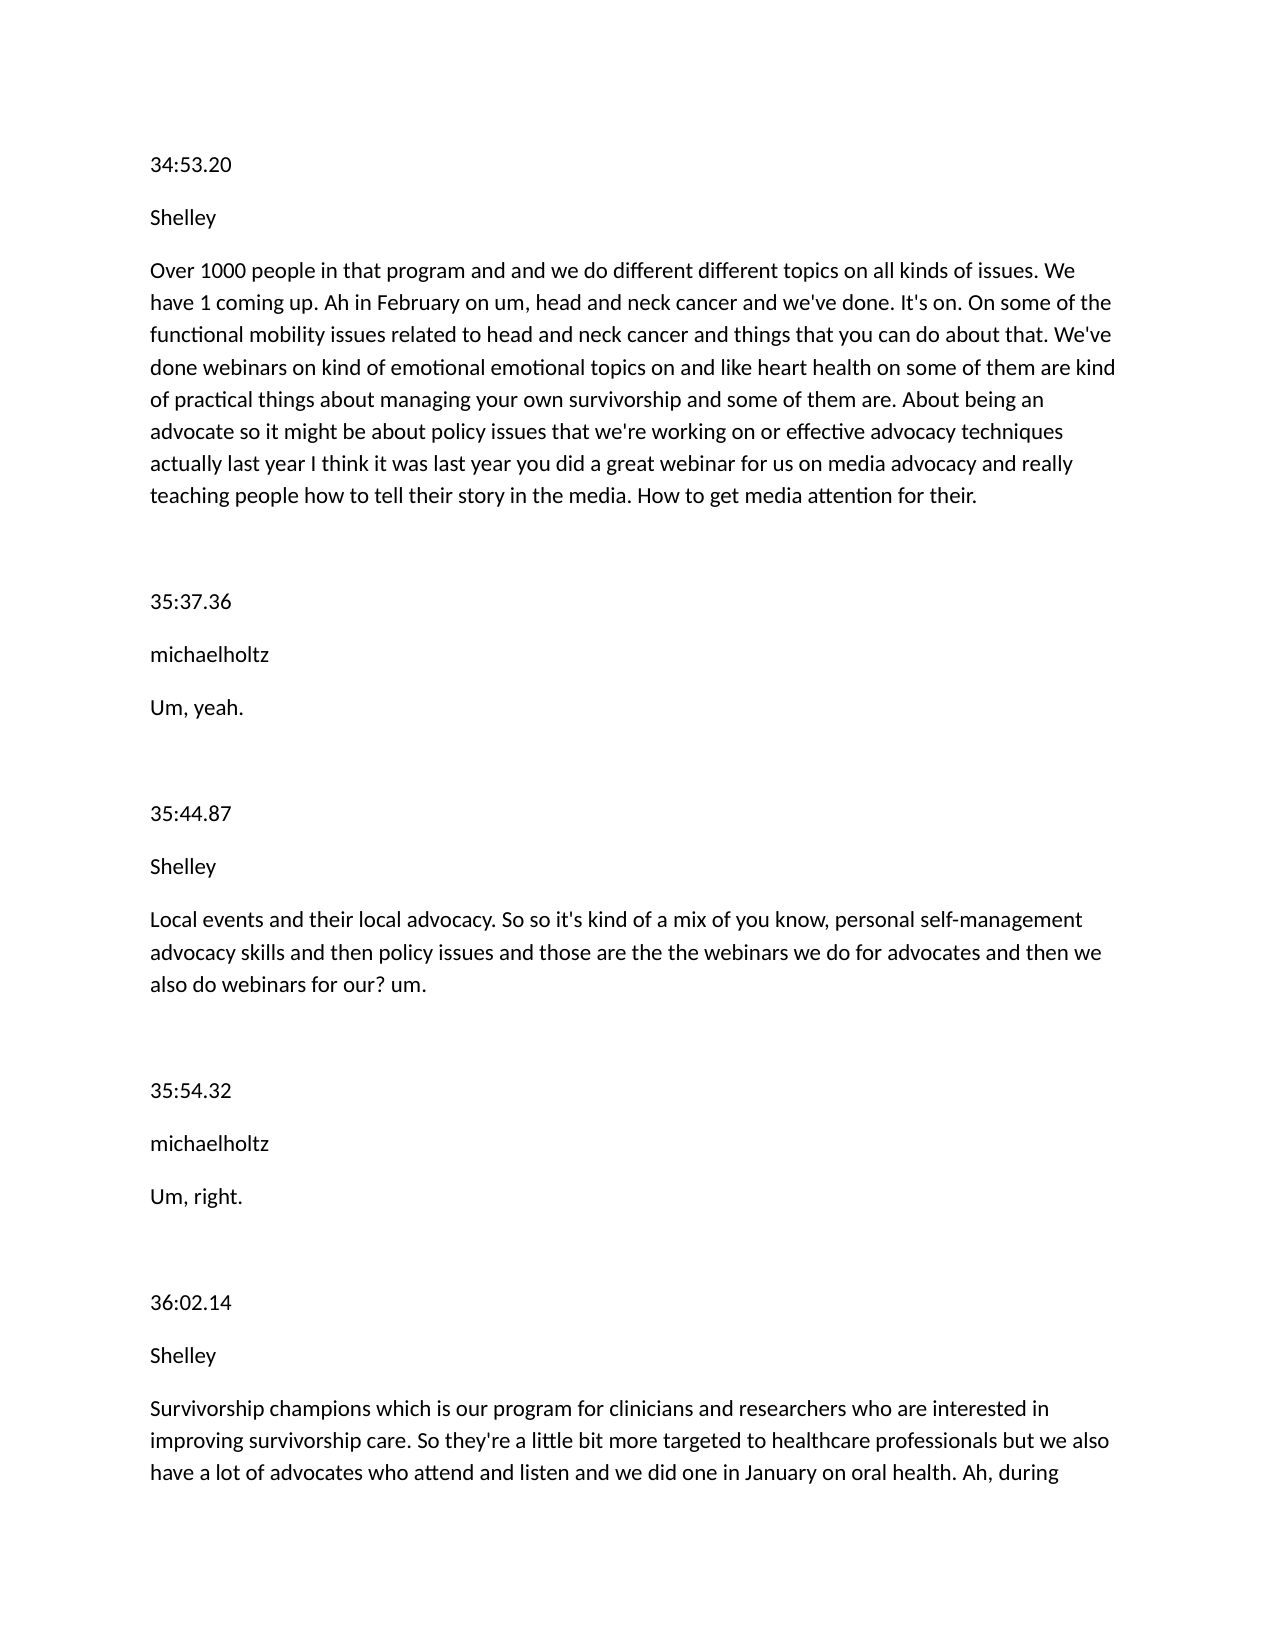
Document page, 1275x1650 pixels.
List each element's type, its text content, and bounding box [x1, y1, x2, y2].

text 35:37.36 [150, 587, 1125, 615]
text michaelholtz [150, 640, 1125, 668]
text Shelley [150, 203, 1125, 231]
text 35:54.32 [150, 1076, 1125, 1104]
text 34:53.20 [150, 150, 1125, 178]
text Shelley [150, 852, 1125, 881]
text Shelley [150, 1341, 1125, 1369]
text michaelholtz [150, 1129, 1125, 1157]
text Um, yeah. [150, 693, 1125, 721]
text Local events and their local advocacy. So so it's kind of a mix of you know, personal self-management advocacy skills and then policy issues and those are the the webinars we do for advocates and then we also do webinars for our? um. [150, 906, 1125, 998]
text Over 1000 people in that program and and we do different different topics on all kinds of issues. We have 1 coming up. Ah in February on um, head and neck cancer and we've done. It's on. On some of the functional mobility issues related to head and neck cancer and things that you can do about that. We've done webinars on kind of emotional emotional topics on and like heart health on some of them are kind of practical things about managing your own survivorship and some of them are. About being an advocate so it might be about policy issues that we're working on or effective advocacy techniques actually last year I think it was last year you did a great webinar for us on media advocacy and really teaching people how to tell their story in the media. How to get media attention for their. [150, 256, 1125, 509]
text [150, 1394, 1125, 1486]
text 36:02.14 [150, 1288, 1125, 1316]
text 35:44.87 [150, 799, 1125, 827]
text Um, right. [150, 1182, 1125, 1210]
